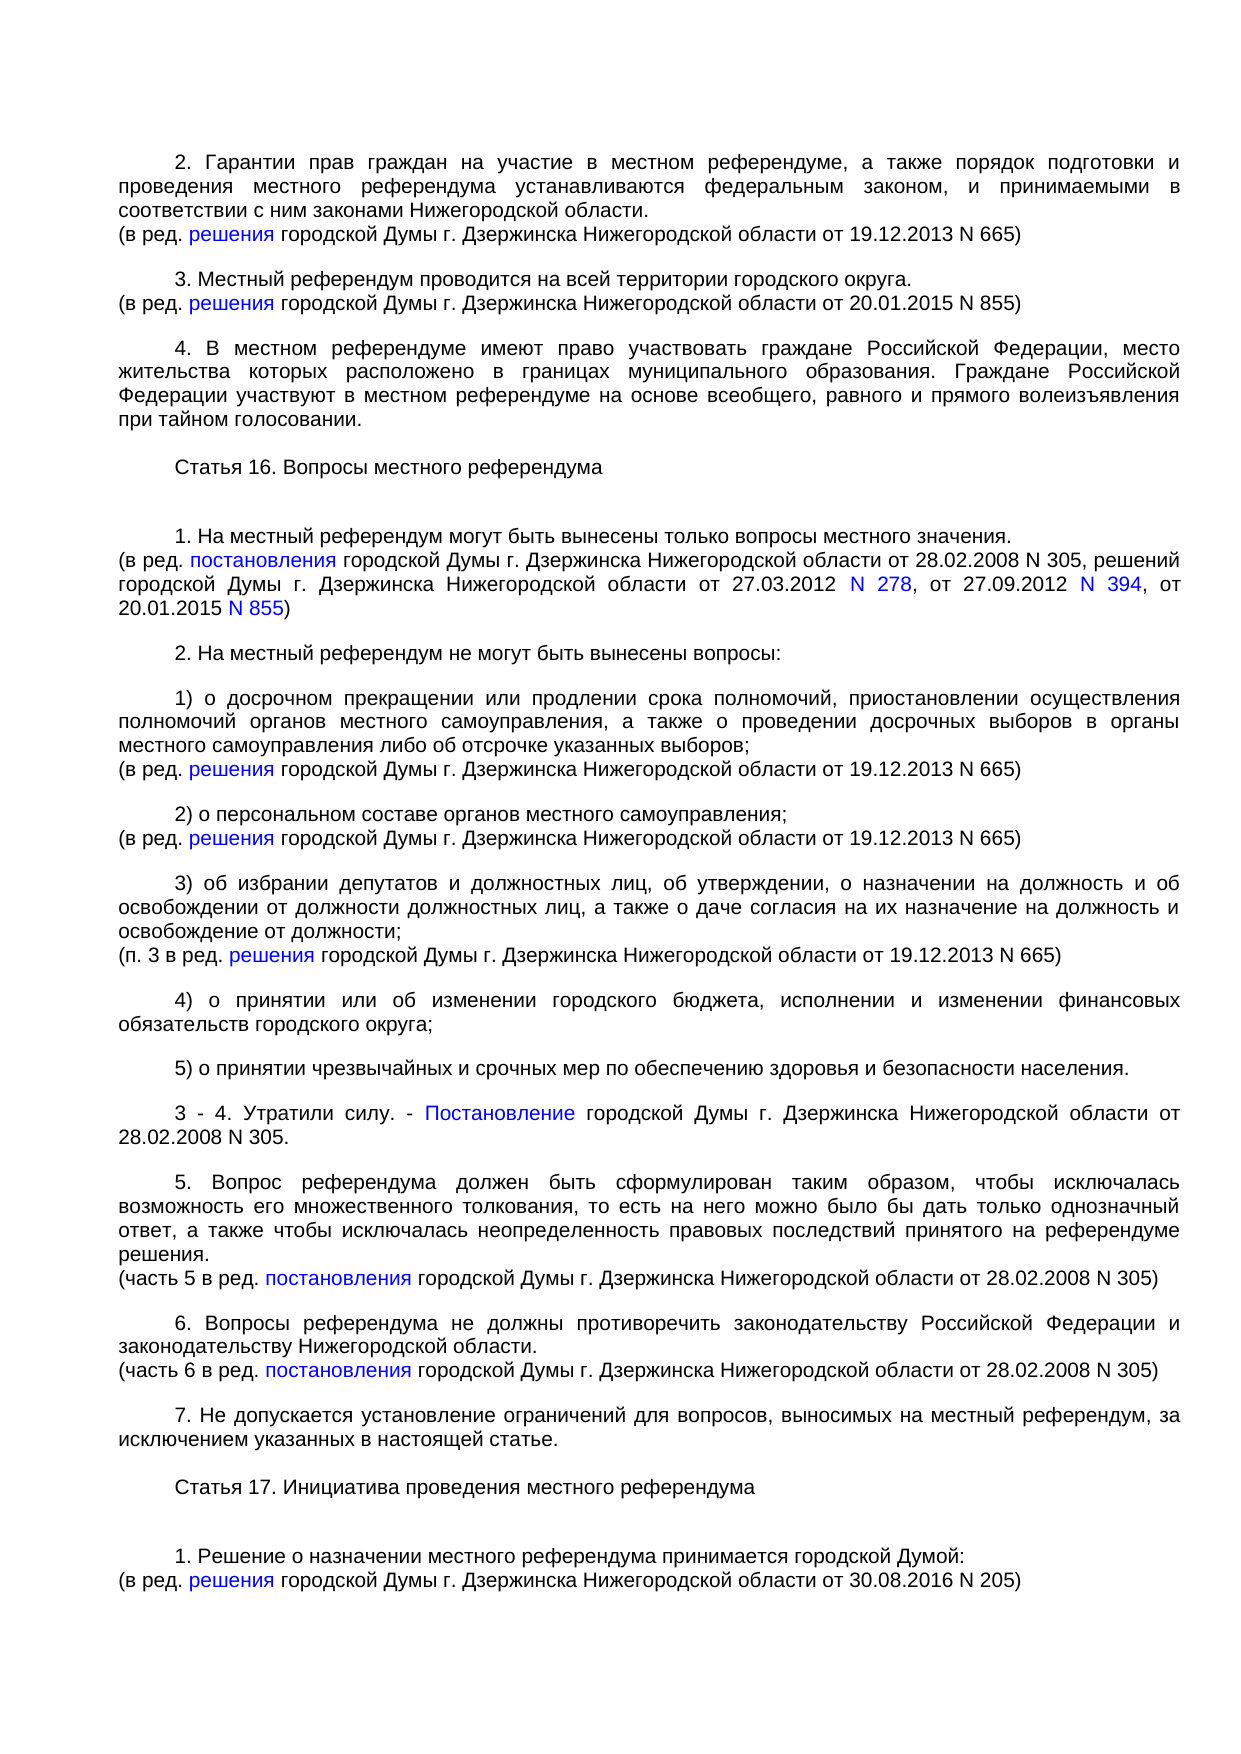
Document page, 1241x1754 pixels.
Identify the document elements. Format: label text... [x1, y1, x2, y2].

text (часть 5 в ред. постановления городской Думы г. Дзержинска Нижегородской области от 28.02.2008 N 305) [118, 1266, 1181, 1289]
text (в ред. решения городской Думы г. Дзержинска Нижегородской области от 19.12.2013 N 665) [118, 826, 1181, 850]
text 1. Решение о назначении местного референдума принимается городской Думой: [118, 1544, 1181, 1568]
text 2. На местный референдум не могут быть вынесены вопросы: [118, 641, 1181, 664]
text (в ред. постановления городской Думы г. Дзержинска Нижегородской области от 28.02.2008 N 305, решений городской Думы г. Дзержинска Нижегородской области от 27.03.2012 N 278, от 27.09.2012 N 394, от 20.01.2015 N 855) [118, 548, 1181, 620]
text 7. Не допускается установление ограничений для вопросов, выносимых на местный референдум, за исключением указанных в настоящей статье. [118, 1403, 1181, 1451]
text 4) о принятии или об изменении городского бюджета, исполнении и изменении финансовых обязательств городского округа; [118, 987, 1181, 1035]
text 3. Местный референдум проводится на всей территории городского округа. [118, 267, 1181, 291]
text Статья 17. Инициатива проведения местного референдума [118, 1475, 1181, 1499]
text 2. Гарантии прав граждан на участие в местном референдуме, а также порядок подготовки и проведения местного референдума устанавливаются федеральным законом, и принимаемыми в соответствии с ним законами Нижегородской области. [118, 150, 1181, 222]
text (в ред. решения городской Думы г. Дзержинска Нижегородской области от 19.12.2013 N 665) [118, 222, 1181, 246]
text 5. Вопрос референдума должен быть сформулирован таким образом, чтобы исключалась возможность его множественного толкования, то есть на него можно было бы дать только однозначный ответ, а также чтобы исключалась неопределенность правовых последствий принятого на референдуме решения. [118, 1170, 1181, 1266]
text 5) о принятии чрезвычайных и срочных мер по обеспечению здоровья и безопасности населения. [118, 1056, 1181, 1080]
text 4. В местном референдуме имеют право участвовать граждане Российской Федерации, место жительства которых расположено в границах муниципального образования. Граждане Российской Федерации участвуют в местном референдуме на основе всеобщего, равного и прямого волеизъявления при тайном голосовании. [118, 335, 1181, 431]
text 2) о персональном составе органов местного самоуправления; [118, 802, 1181, 826]
text (в ред. решения городской Думы г. Дзержинска Нижегородской области от 20.01.2015 N 855) [118, 291, 1181, 314]
text (в ред. решения городской Думы г. Дзержинска Нижегородской области от 30.08.2016 N 205) [118, 1568, 1181, 1592]
text (часть 6 в ред. постановления городской Думы г. Дзержинска Нижегородской области от 28.02.2008 N 305) [118, 1358, 1181, 1382]
text Статья 16. Вопросы местного референдума [118, 455, 1181, 479]
text 6. Вопросы референдума не должны противоречить законодательству Российской Федерации и законодательству Нижегородской области. [118, 1310, 1181, 1358]
text 1) о досрочном прекращении или продлении срока полномочий, приостановлении осуществления полномочий органов местного самоуправления, а также о проведении досрочных выборов в органы местного самоуправления либо об отсрочке указанных выборов; [118, 685, 1181, 757]
text 1. На местный референдум могут быть вынесены только вопросы местного значения. [118, 524, 1181, 548]
text 3) об избрании депутатов и должностных лиц, об утверждении, о назначении на должность и об освобождении от должности должностных лиц, а также о даче согласия на их назначение на должность и освобождение от должности; [118, 871, 1181, 943]
text (в ред. решения городской Думы г. Дзержинска Нижегородской области от 19.12.2013 N 665) [118, 757, 1181, 781]
text (п. 3 в ред. решения городской Думы г. Дзержинска Нижегородской области от 19.12.2013 N 665) [118, 943, 1181, 967]
text 3 - 4. Утратили силу. - Постановление городской Думы г. Дзержинска Нижегородской области от 28.02.2008 N 305. [118, 1101, 1181, 1149]
